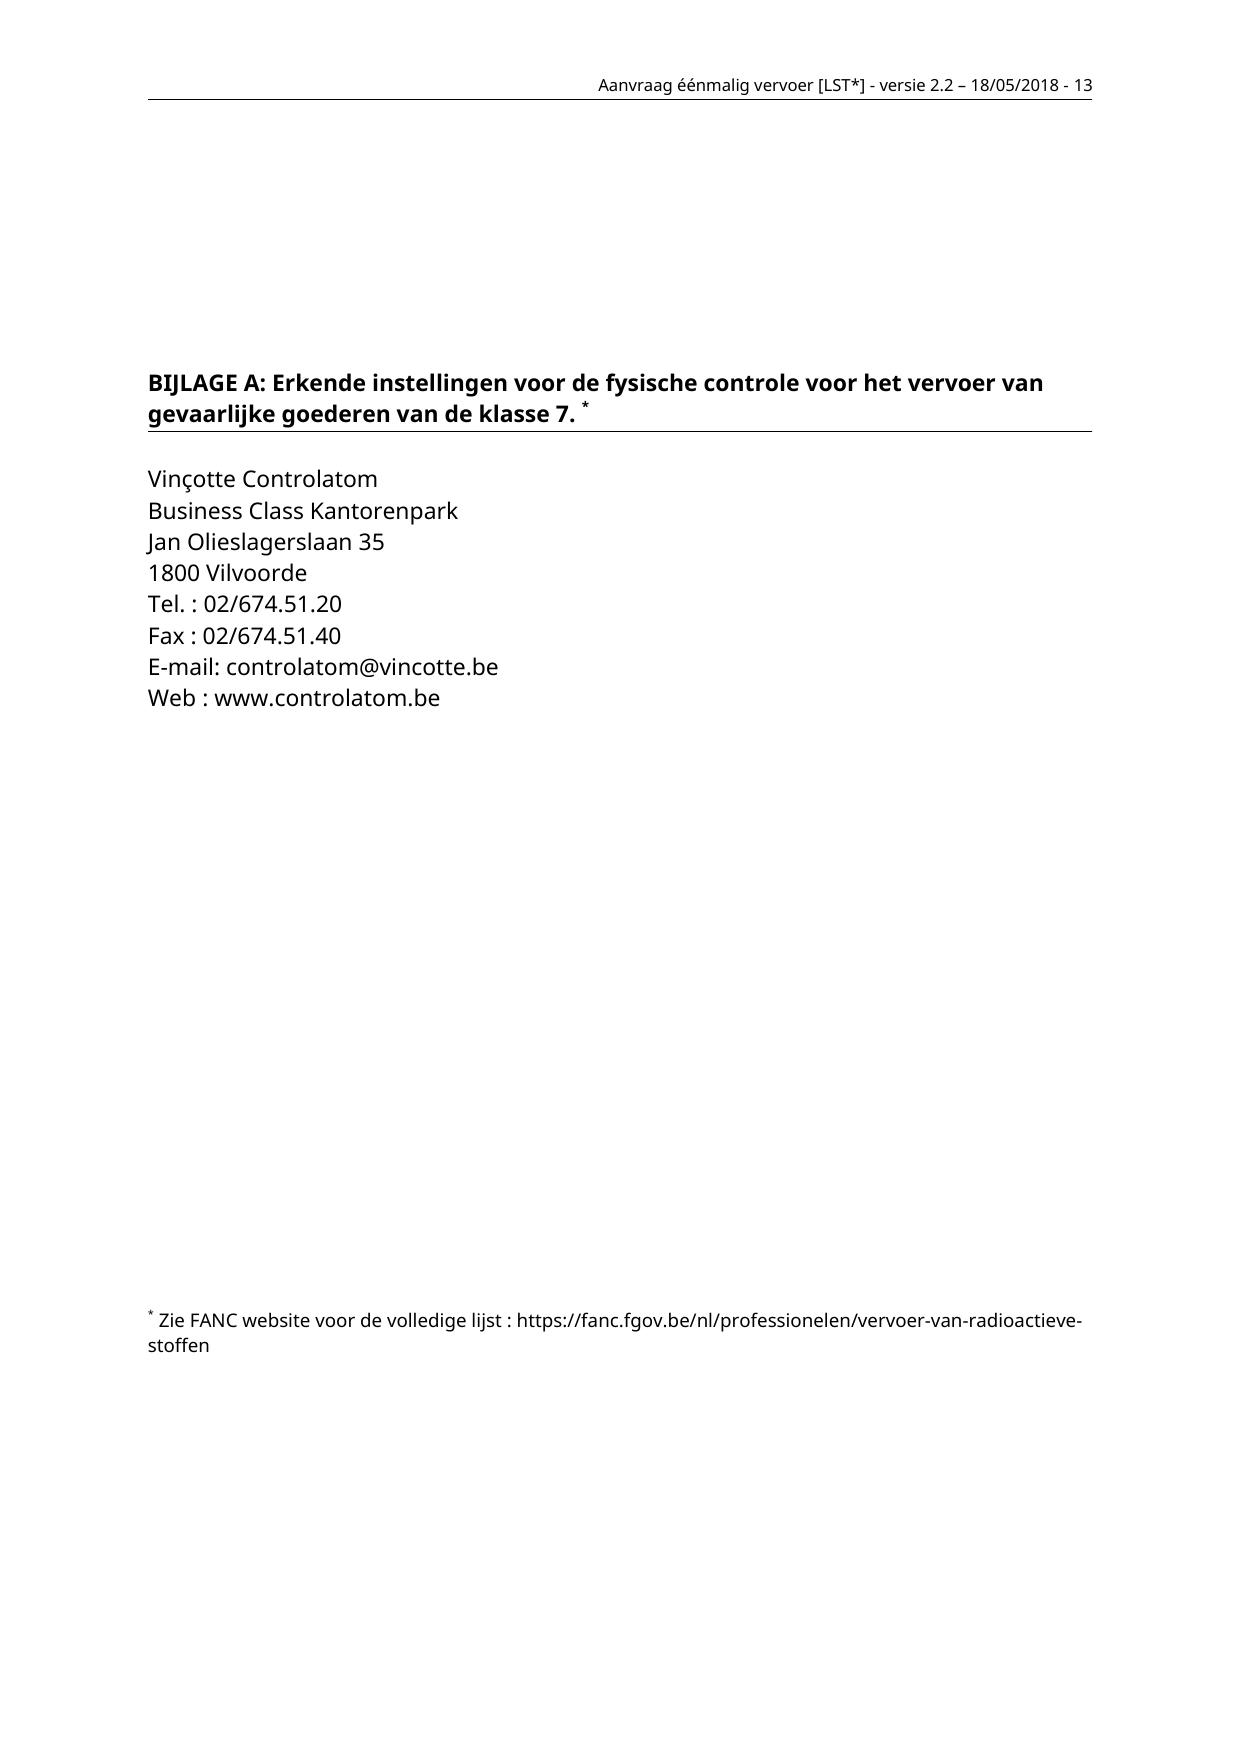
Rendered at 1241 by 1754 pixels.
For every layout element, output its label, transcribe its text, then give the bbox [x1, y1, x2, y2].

text Web : www.controlatom.be [148, 682, 1092, 713]
text Tel. : 02/674.51.20 [148, 588, 1092, 619]
text BIJLAGE A: Erkende instellingen voor de fysische controle voor het vervoer van gevaarlijke goederen van de klasse 7. * [148, 366, 1092, 431]
text Vinçotte Controlatom [148, 463, 1092, 494]
text Fax : 02/674.51.40 [148, 619, 1092, 651]
text E-mail: controlatom@vincotte.be [148, 651, 1092, 682]
text Business Class Kantorenpark [148, 494, 1092, 526]
text * Zie FANC website voor de volledige lijst : https://fanc.fgov.be/nl/professionelen/vervoer-van-radioactieve-stoffen [148, 1307, 1092, 1358]
text Jan Olieslagerslaan 35 [148, 526, 1092, 557]
text 1800 Vilvoorde [148, 557, 1092, 588]
